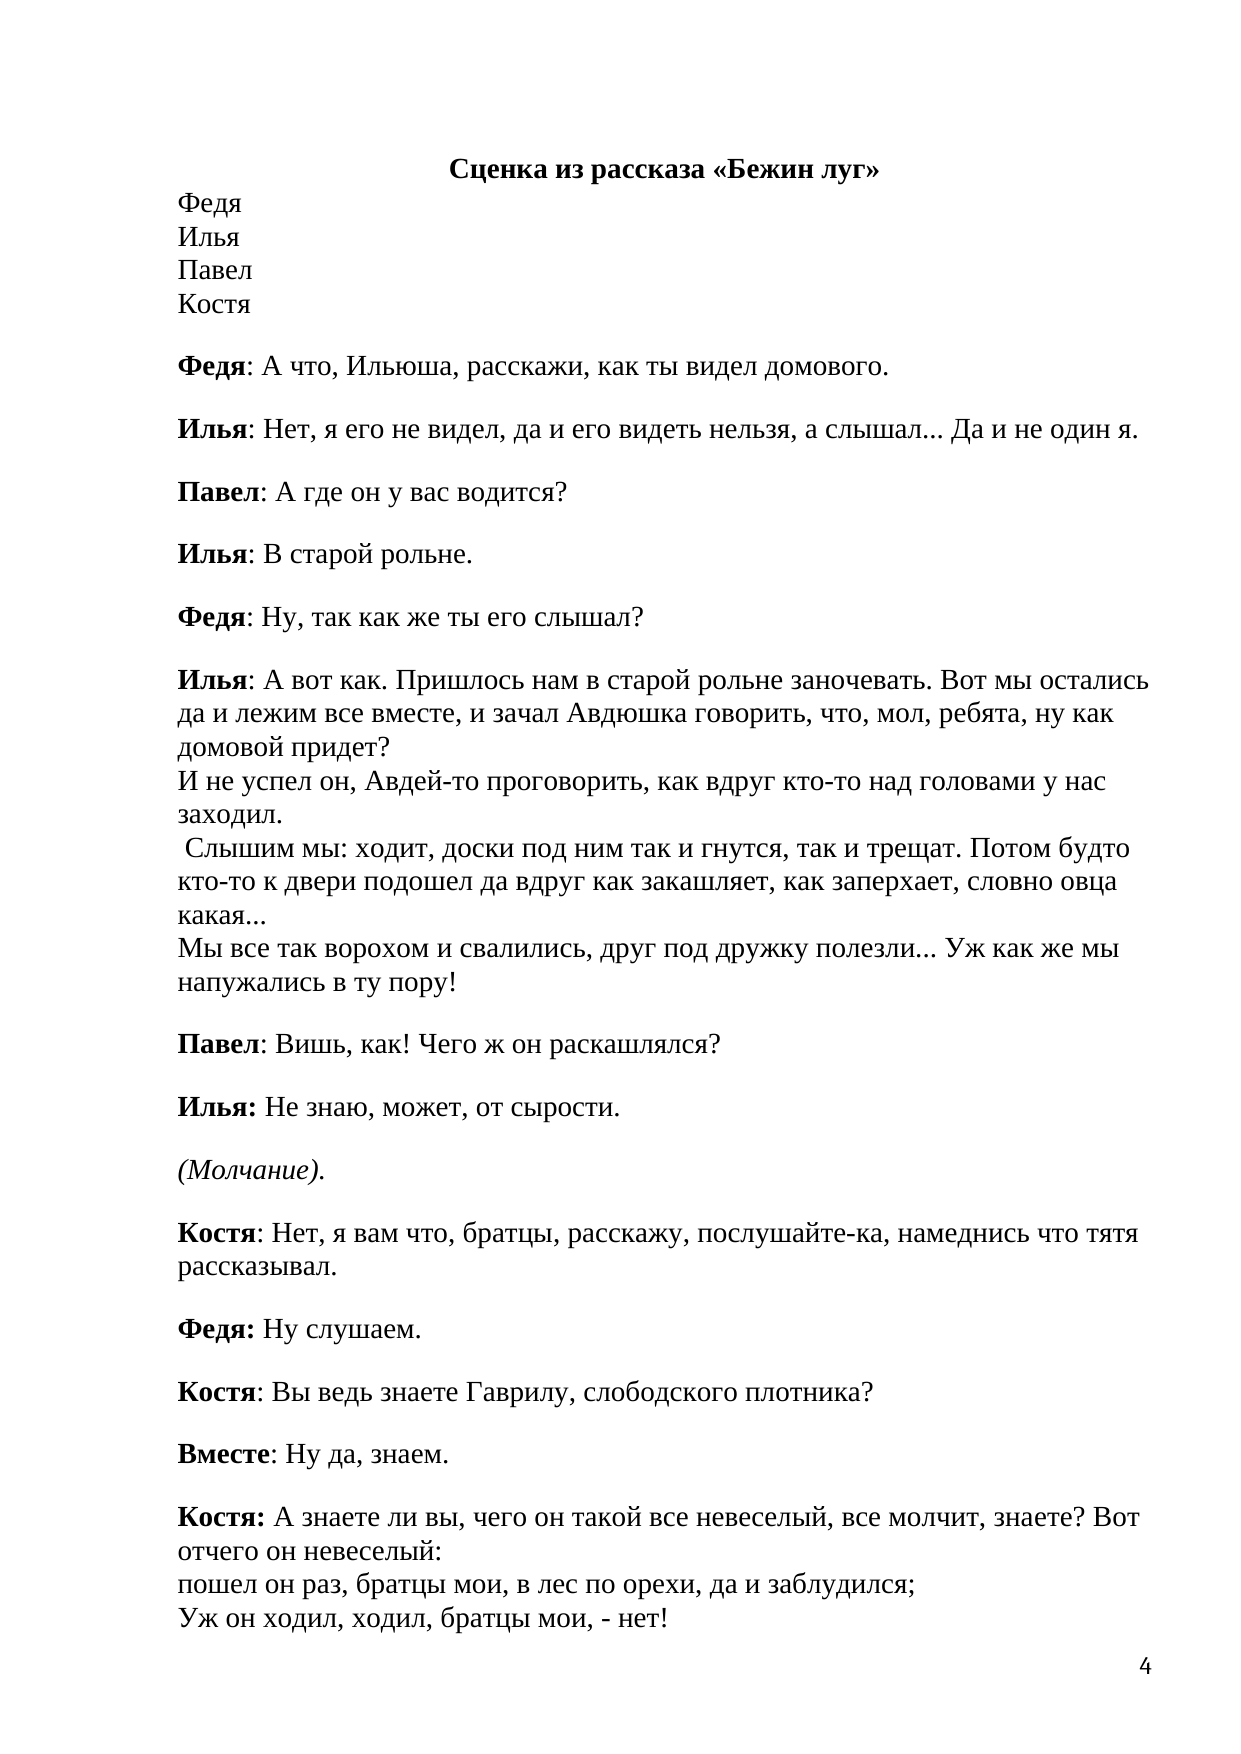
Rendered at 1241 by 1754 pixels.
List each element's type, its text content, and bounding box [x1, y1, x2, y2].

text Уж он ходил, ходил, братцы мои, - нет! [177, 1600, 1152, 1633]
text Павел: Вишь, как! Чего ж он раскашлялся? [177, 1027, 1152, 1060]
text Сценка из рассказа «Бежин луг» [177, 152, 1152, 185]
text Павел: А где он у вас водится? [177, 474, 1152, 507]
text Мы все так ворохом и свалились, друг под дружку полезли... Уж как же мы напужались в ту пору! [177, 930, 1152, 997]
text Илья: В старой рольне. [177, 537, 1152, 570]
text Федя: А что, Ильюша, расскажи, как ты видел домового. [177, 348, 1152, 382]
text Костя [177, 286, 1152, 319]
text Павел [177, 252, 1152, 286]
text (Молчание). [177, 1152, 1152, 1186]
text Костя: Вы ведь знаете Гаврилу, слободского плотника? [177, 1374, 1152, 1407]
text Илья: А вот как. Пришлось нам в старой рольне заночевать. Вот мы остались да и лежим все вместе, и зачал Авдюшка говорить, что, мол, ребята, ну как домовой придет? [177, 662, 1152, 763]
text Вместе: Ну да, знаем. [177, 1436, 1152, 1470]
text Илья [177, 219, 1152, 252]
text Слышим мы: ходит, доски под ним так и гнутся, так и трещат. Потом будто кто-то к двери подошел да вдруг как закашляет, как заперхает, словно овца какая... [177, 830, 1152, 930]
text Костя: А знаете ли вы, чего он такой все невеселый, все молчит, знаете? Вот отчего он невеселый: [177, 1499, 1152, 1566]
text Федя: Ну слушаем. [177, 1311, 1152, 1344]
text Федя [177, 185, 1152, 219]
text Костя: Нет, я вам что, братцы, расскажу, послушайте-ка, намеднись что тятя рассказывал. [177, 1215, 1152, 1282]
text Федя: Ну, так как же ты его слышал? [177, 599, 1152, 633]
text И не успел он, Авдей-то проговорить, как вдруг кто-то над головами у нас заходил. [177, 763, 1152, 830]
text Илья: Не знаю, может, от сырости. [177, 1089, 1152, 1123]
text Илья: Нет, я его не видел, да и его видеть нельзя, а слышал... Да и не один я. [177, 411, 1152, 445]
text пошел он раз, братцы мои, в лес по орехи, да и заблудился; [177, 1566, 1152, 1600]
